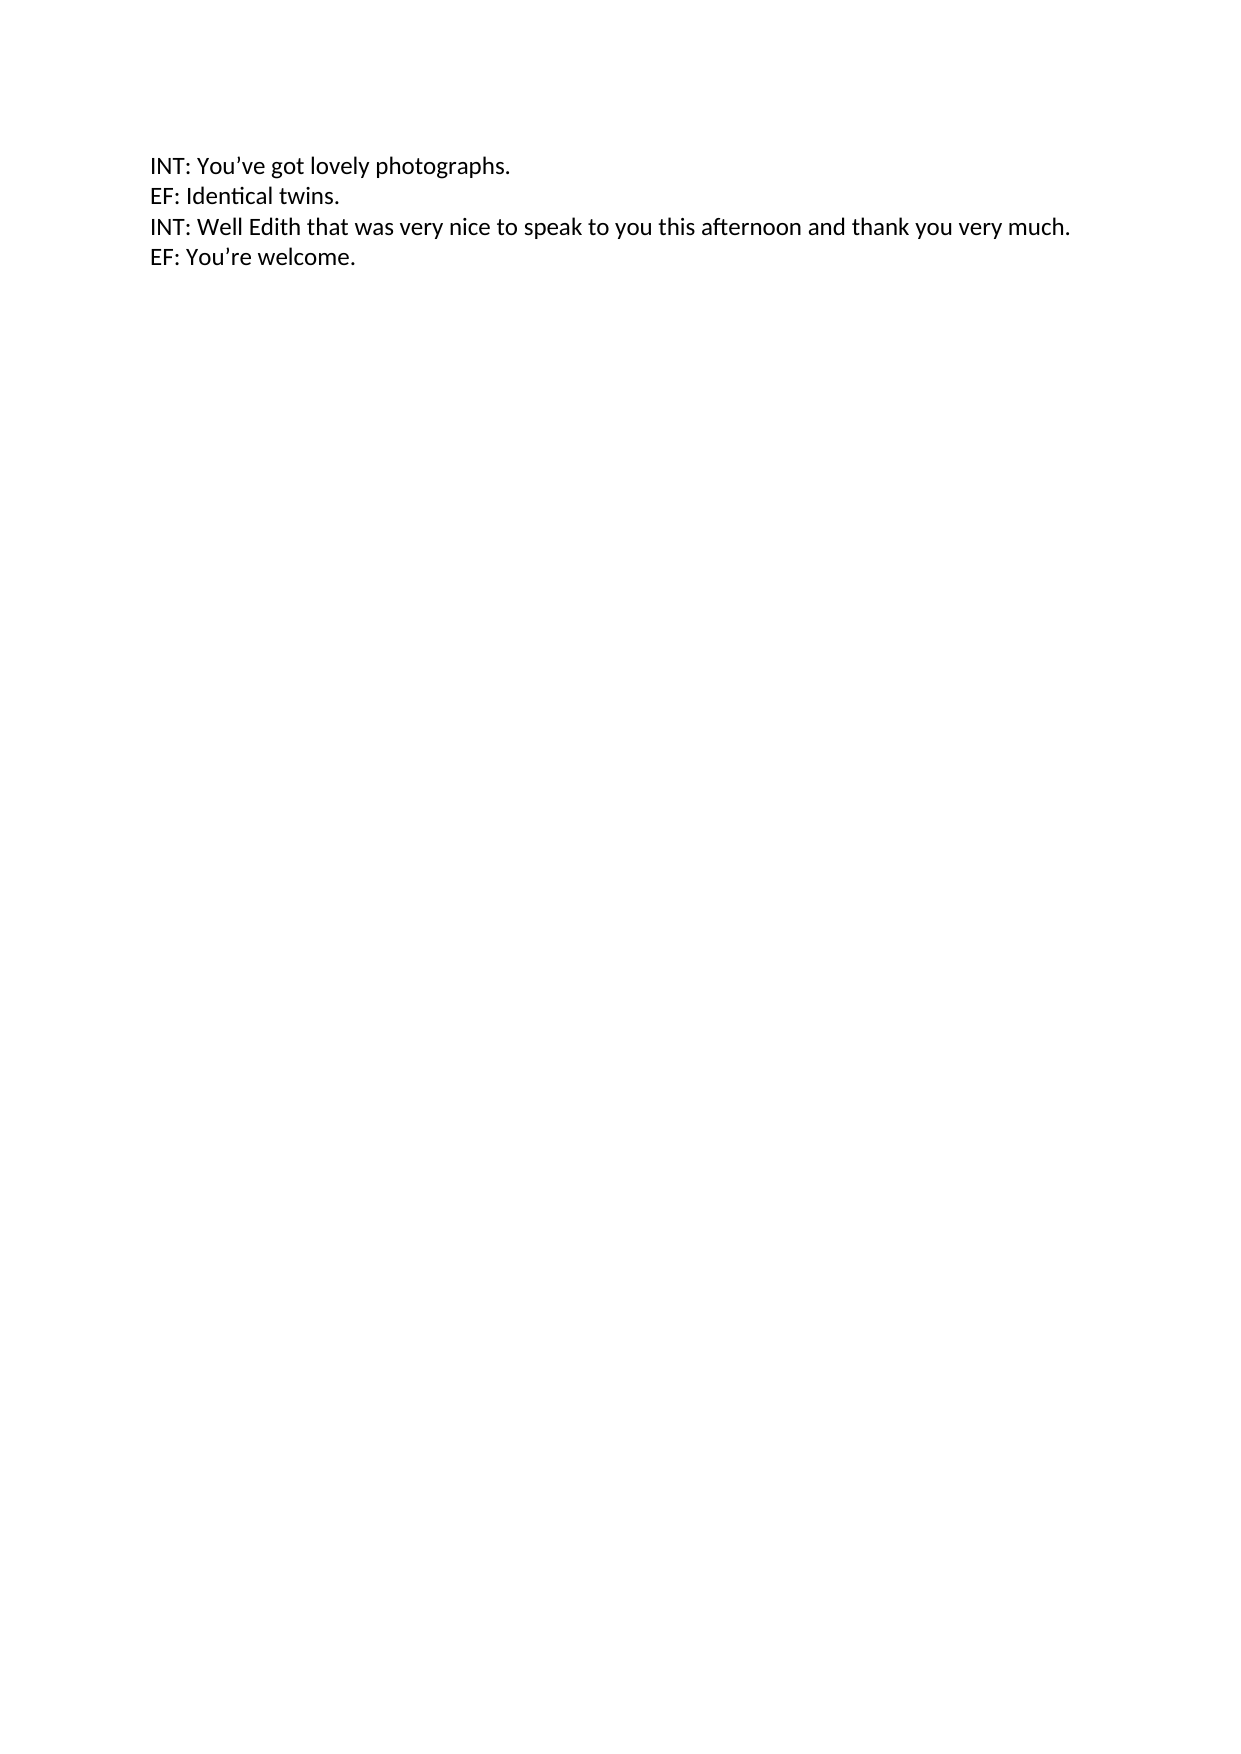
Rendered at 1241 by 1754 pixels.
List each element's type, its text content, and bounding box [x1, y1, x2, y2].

text INT: You’ve got lovely photographs. [150, 150, 1090, 181]
text INT: Well Edith that was very nice to speak to you this afternoon and thank you very much. [150, 211, 1090, 242]
text EF: Identical twins. [150, 181, 1090, 211]
text EF: You’re welcome. [150, 242, 1090, 272]
